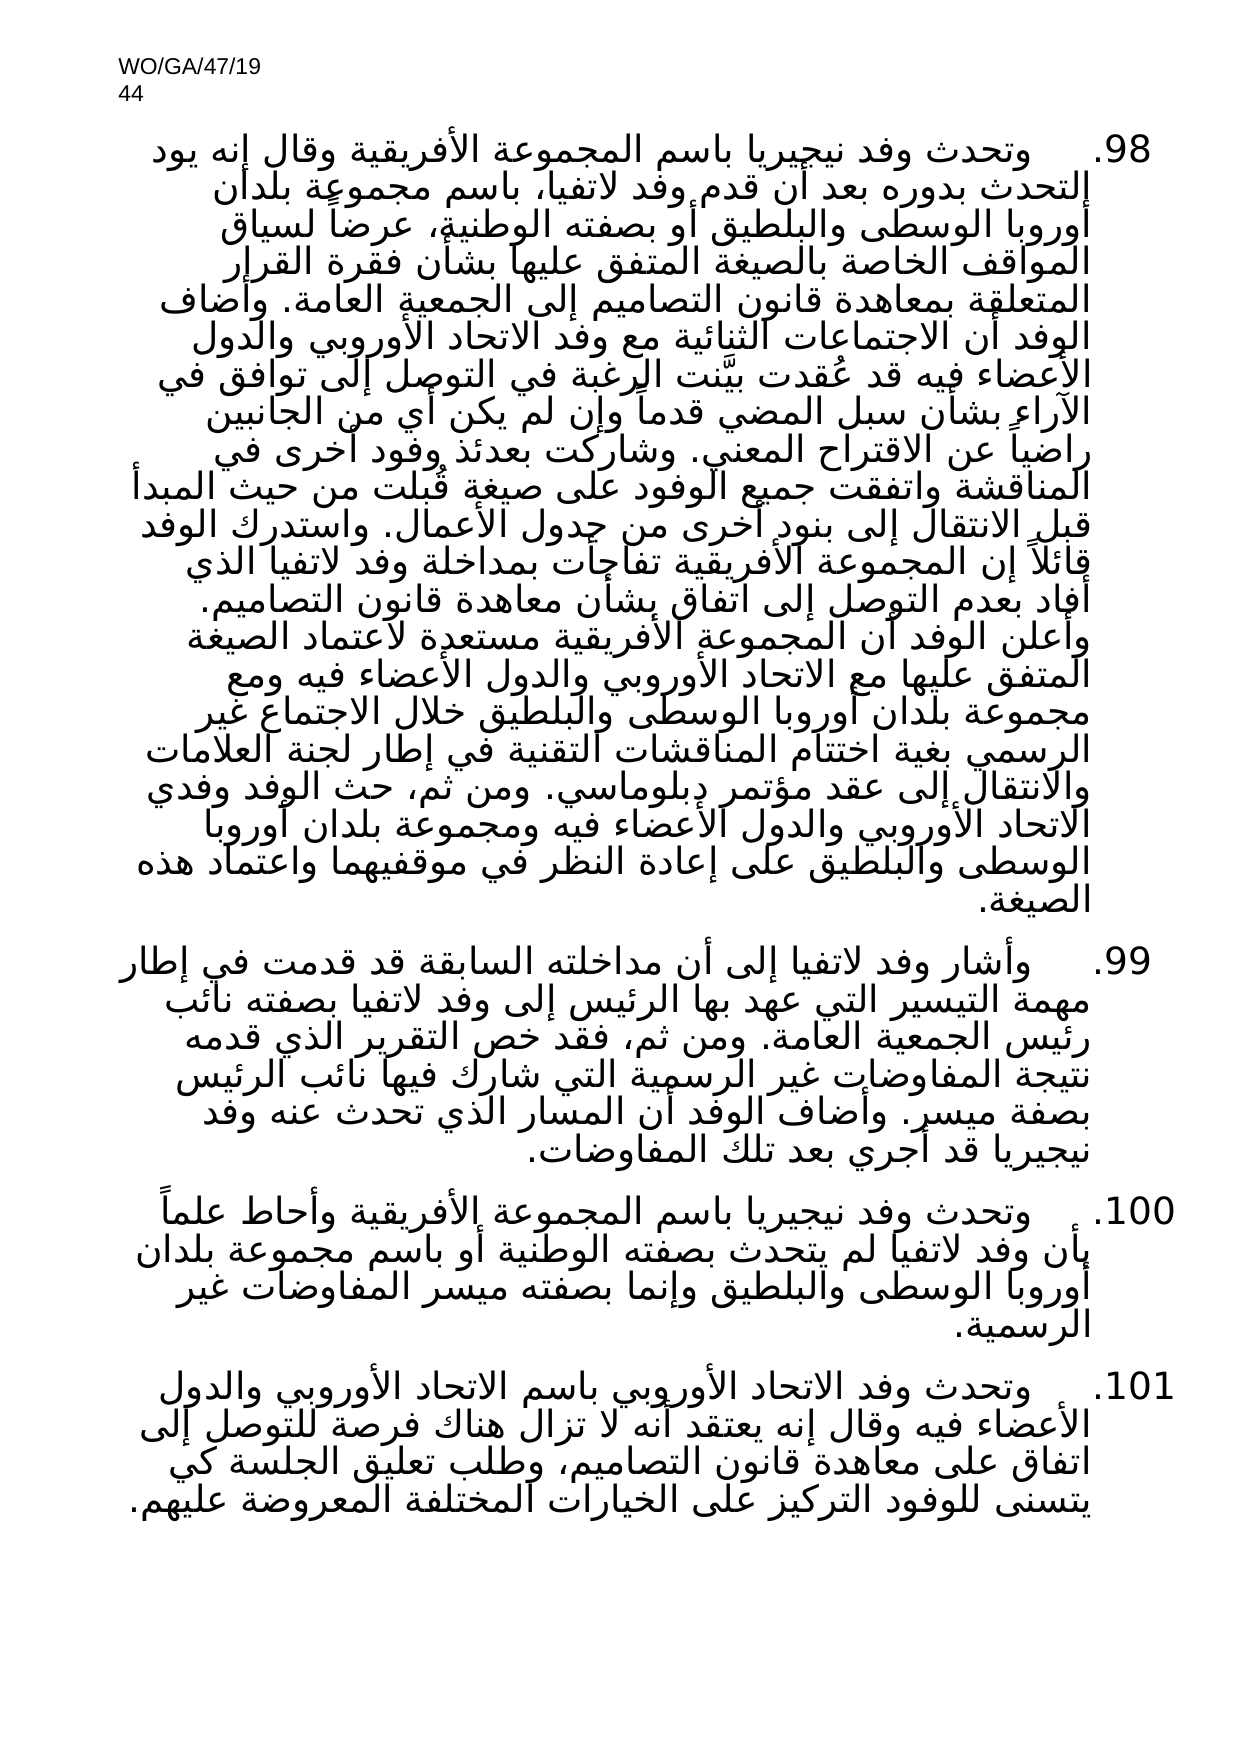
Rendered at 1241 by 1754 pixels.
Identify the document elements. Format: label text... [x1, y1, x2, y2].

text وأشار وفد لاتفيا إلى أن مداخلته السابقة قد قدمت في إطار مهمة التيسير التي عهد بها الرئيس إلى وفد لاتفيا بصفته نائب رئيس الجمعية العامة. ومن ثم، فقد خص التقرير الذي قدمه نتيجة المفاوضات غير الرسمية التي شارك فيها نائب الرئيس بصفة ميسر. وأضاف الوفد أن المسار الذي تحدث عنه وفد نيجيريا قد أجري بعد تلك المفاوضات. [118, 945, 1092, 1170]
text وتحدث وفد نيجيريا باسم المجموعة الأفريقية وأحاط علماً بأن وفد لاتفيا لم يتحدث بصفته الوطنية أو باسم مجموعة بلدان أوروبا الوسطى والبلطيق وإنما بصفته ميسر المفاوضات غير الرسمية. [118, 1195, 1092, 1345]
text وتحدث وفد نيجيريا باسم المجموعة الأفريقية وقال إنه يود التحدث بدوره بعد أن قدم وفد لاتفيا، باسم مجموعة بلدان أوروبا الوسطى والبلطيق أو بصفته الوطنية، عرضاً لسياق المواقف الخاصة بالصيغة المتفق عليها بشأن فقرة القرار المتعلقة بمعاهدة قانون التصاميم إلى الجمعية العامة. وأضاف الوفد أن الاجتماعات الثنائية مع وفد الاتحاد الأوروبي والدول الأعضاء فيه قد عُقدت بيَّنت الرغبة في التوصل إلى توافق في الآراء بشأن سبل المضي قدماً وإن لم يكن أي من الجانبين راضياً عن الاقتراح المعني. وشاركت بعدئذ وفود أخرى في المناقشة واتفقت جميع الوفود على صيغة قُبلت من حيث المبدأ قبل الانتقال إلى بنود أخرى من جدول الأعمال. واستدرك الوفد قائلاً إن المجموعة الأفريقية تفاجأت بمداخلة وفد لاتفيا الذي أفاد بعدم التوصل إلى اتفاق بشأن معاهدة قانون التصاميم. وأعلن الوفد أن المجموعة الأفريقية مستعدة لاعتماد الصيغة المتفق عليها مع الاتحاد الأوروبي والدول الأعضاء فيه ومع مجموعة بلدان أوروبا الوسطى والبلطيق خلال الاجتماع غير الرسمي بغية اختتام المناقشات التقنية في إطار لجنة العلامات والانتقال إلى عقد مؤتمر دبلوماسي. ومن ثم، حث الوفد وفدي الاتحاد الأوروبي والدول الأعضاء فيه ومجموعة بلدان أوروبا الوسطى والبلطيق على إعادة النظر في موقفيهما واعتماد هذه الصيغة. [118, 132, 1092, 920]
text وتحدث وفد الاتحاد الأوروبي باسم الاتحاد الأوروبي والدول الأعضاء فيه وقال إنه يعتقد أنه لا تزال هناك فرصة للتوصل إلى اتفاق على معاهدة قانون التصاميم، وطلب تعليق الجلسة كي يتسنى للوفود التركيز على الخيارات المختلفة المعروضة عليهم. [118, 1370, 1092, 1520]
